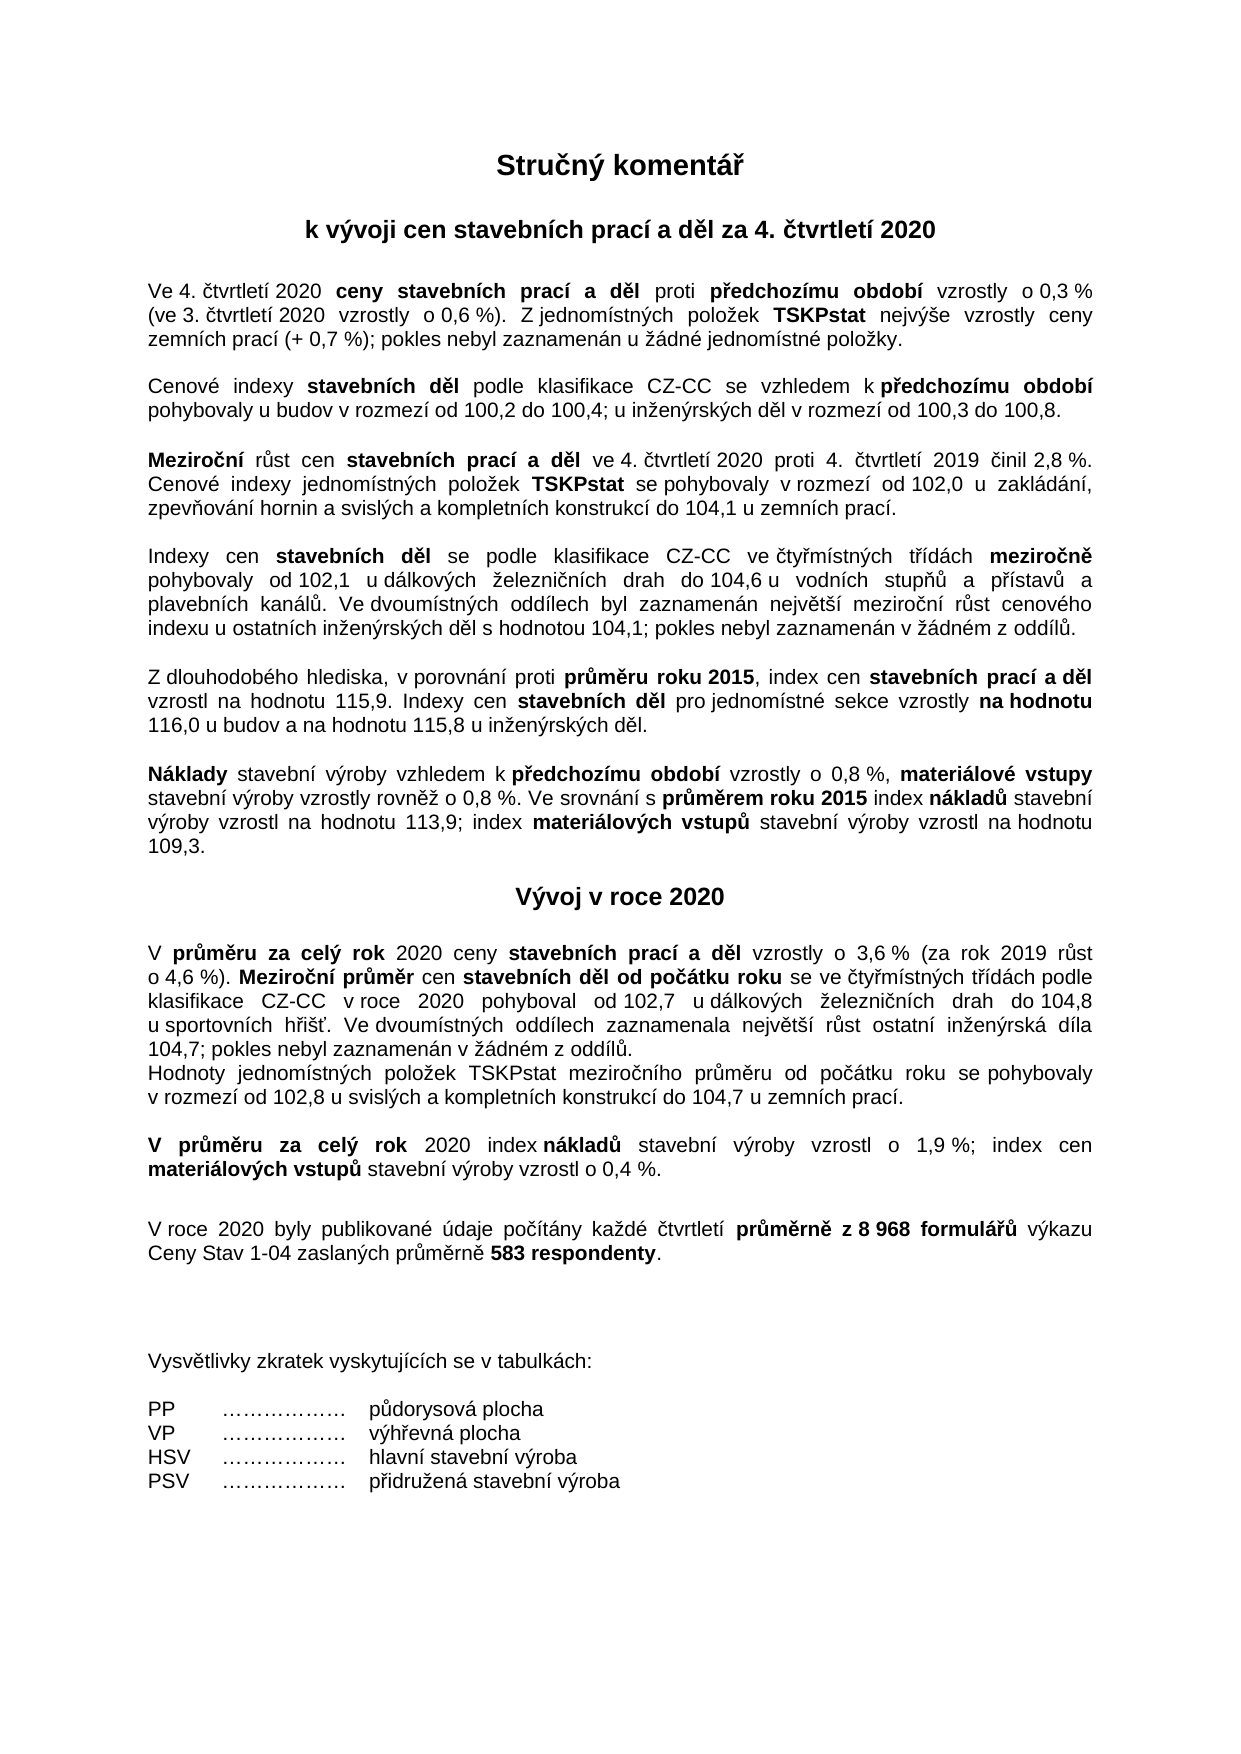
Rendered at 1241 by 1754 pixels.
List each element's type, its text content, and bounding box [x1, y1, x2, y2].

text PP ……………… půdorysová plocha [148, 1397, 1093, 1421]
subtitle Stručný komentář [148, 148, 1093, 181]
text Náklady stavební výroby vzhledem k předchozímu období vzrostly o 0,8 %, materiálové vstupy stavební výroby vzrostly rovněž o 0,8 %. Ve srovnání s průměrem roku 2015 index nákladů stavební výroby vzrostl na hodnotu 113,9; index materiálových vstupů stavební výroby vzrostl na hodnotu 109,3. [148, 762, 1093, 858]
text Hodnoty jednomístných položek TSKPstat meziročního průměru od počátku roku se pohybovaly v rozmezí od 102,8 u svislých a kompletních konstrukcí do 104,7 u zemních prací. [148, 1061, 1093, 1109]
text Z dlouhodobého hlediska, v porovnání proti průměru roku 2015, index cen stavebních prací a děl vzrostl na hodnotu 115,9. Indexy cen stavebních děl pro jednomístné sekce vzrostly na hodnotu 116,0 u budov a na hodnotu 115,8 u inženýrských děl. [148, 665, 1093, 737]
text Meziroční růst cen stavebních prací a děl ve 4. čtvrtletí 2020 proti 4. čtvrtletí 2019 činil 2,8 %. Cenové indexy jednomístných položek TSKPstat se pohybovaly v rozmezí od 102,0 u zakládání, zpevňování hornin a svislých a kompletních konstrukcí do 104,1 u zemních prací. [148, 448, 1093, 519]
text Indexy cen stavebních děl se podle klasifikace CZ-CC ve čtyřmístných třídách meziročně pohybovaly od 102,1 u dálkových železničních drah do 104,6 u vodních stupňů a přístavů a plavebních kanálů. Ve dvoumístných oddílech byl zaznamenán největší meziroční růst cenového indexu u ostatních inženýrských děl s hodnotou 104,1; pokles nebyl zaznamenán v žádném z oddílů. [148, 543, 1093, 639]
text VP ……………… výhřevná plocha [148, 1421, 1093, 1445]
text V roce 2020 byly publikované údaje počítány každé čtvrtletí průměrně z 8 968 formulářů výkazu Ceny Stav 1-04 zaslaných průměrně 583 respondenty. [148, 1217, 1093, 1265]
text Ve 4. čtvrtletí 2020 ceny stavebních prací a děl proti předchozímu období vzrostly o 0,3 % (ve 3. čtvrtletí 2020 vzrostly o 0,6 %). Z jednomístných položek TSKPstat nejvýše vzrostly ceny zemních prací (+ 0,7 %); pokles nebyl zaznamenán u žádné jednomístné položky. [148, 278, 1093, 350]
subtitle Vývoj v roce 2020 [148, 882, 1093, 911]
text Vysvětlivky zkratek vyskytujících se v tabulkách: [148, 1349, 1093, 1373]
text Cenové indexy stavebních děl podle klasifikace CZ-CC se vzhledem k předchozímu období pohybovaly u budov v rozmezí od 100,2 do 100,4; u inženýrských děl v rozmezí od 100,3 do 100,8. [148, 374, 1093, 422]
text HSV ……………… hlavní stavební výroba [148, 1445, 1093, 1469]
subtitle k vývoji cen stavebních prací a děl za 4. čtvrtletí 2020 [148, 215, 1093, 243]
text PSV ……………… přidružená stavební výroba [148, 1469, 1093, 1493]
text V průměru za celý rok 2020 index nákladů stavební výroby vzrostl o 1,9 %; index cen materiálových vstupů stavební výroby vzrostl o 0,4 %. [148, 1133, 1093, 1181]
text V průměru za celý rok 2020 ceny stavebních prací a děl vzrostly o 3,6 % (za rok 2019 růst o 4,6 %). Meziroční průměr cen stavebních děl od počátku roku se ve čtyřmístných třídách podle klasifikace CZ-CC v roce 2020 pohyboval od 102,7 u dálkových železničních drah do 104,8 u sportovních hřišť. Ve dvoumístných oddílech zaznamenala největší růst ostatní inženýrská díla 104,7; pokles nebyl zaznamenán v žádném z oddílů. [148, 941, 1093, 1061]
